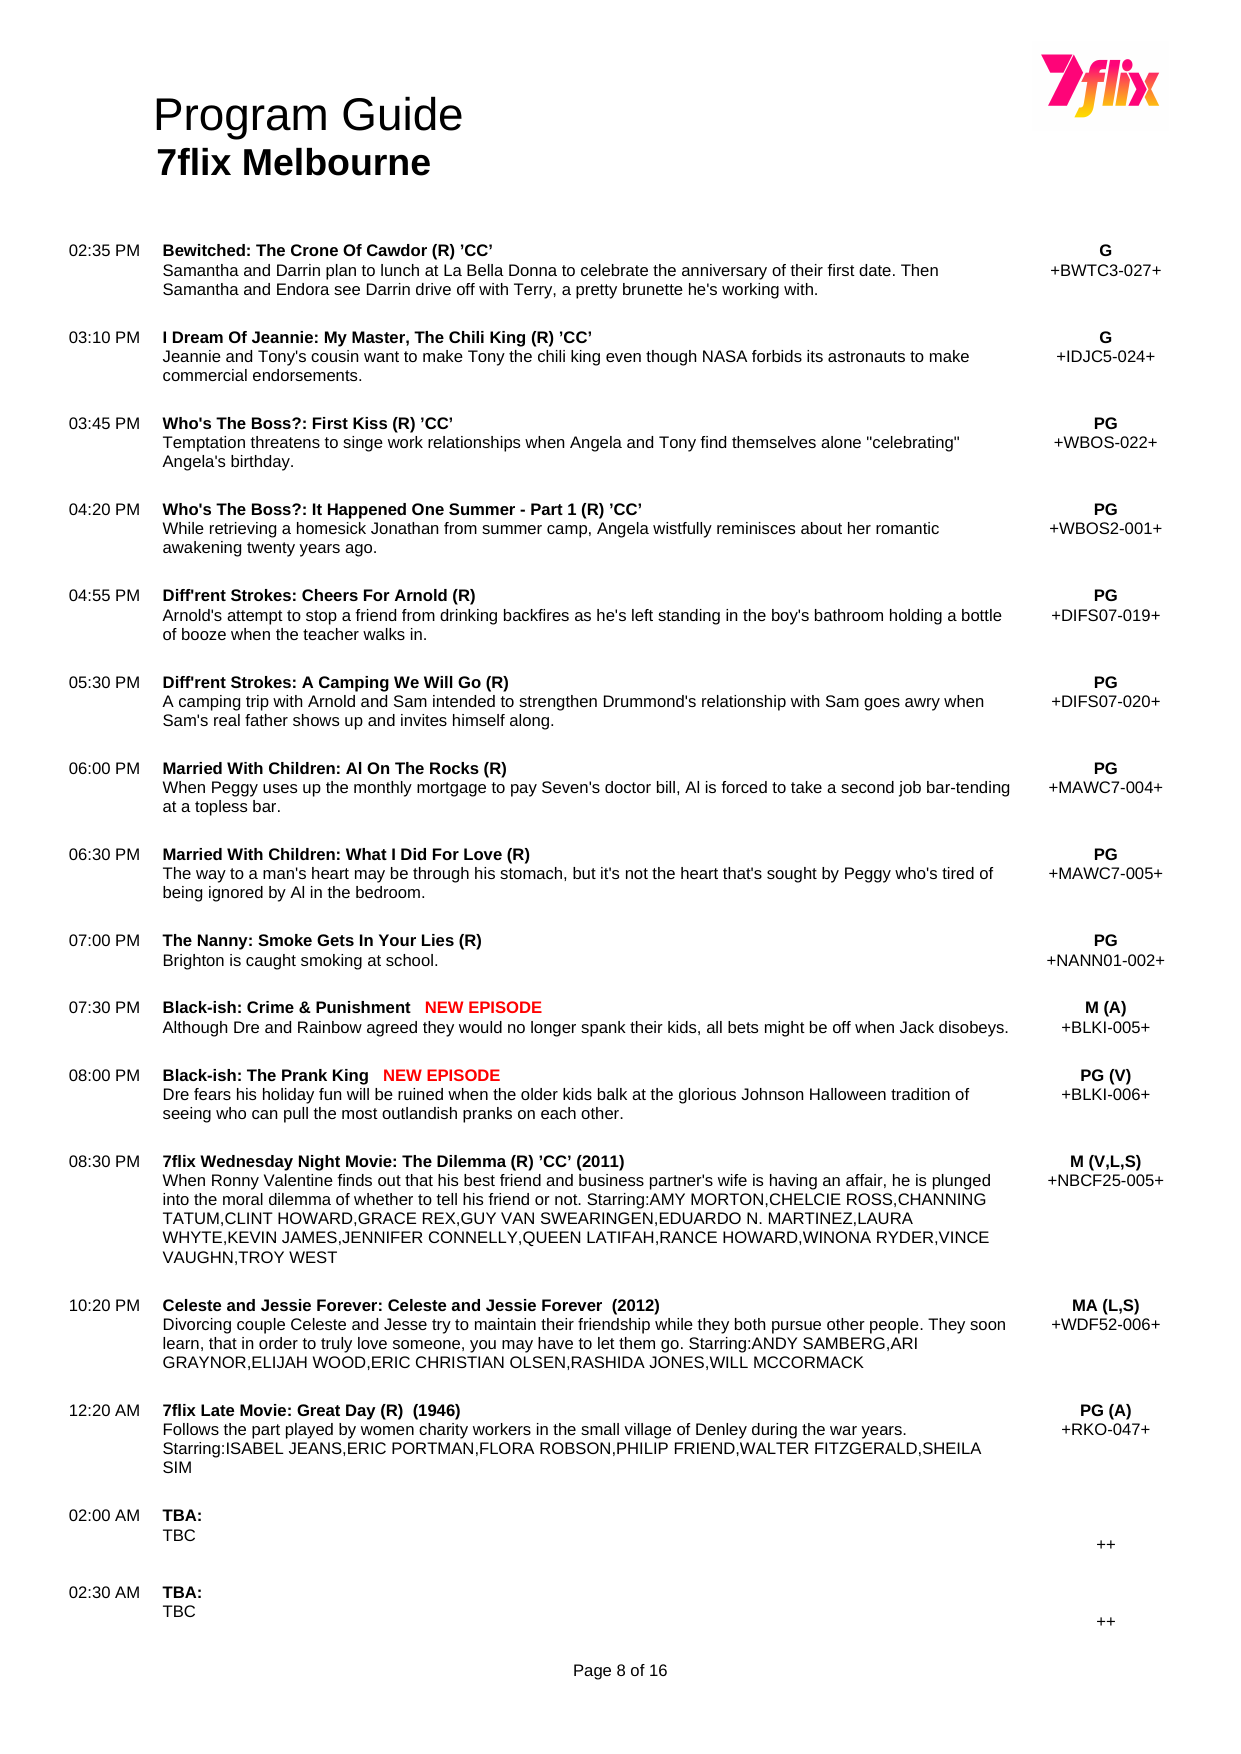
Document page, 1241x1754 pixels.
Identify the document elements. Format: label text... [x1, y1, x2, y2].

table_header 7flix Late Movie: Great Day (R) (1946) Follows the part played by women charity workers in the small village of Denley during the war years. Starring:ISABEL JEANS,ERIC PORTMAN,FLORA ROBSON,PHILIP FRIEND,WALTER FITZGERALD,SHEILA SIM [151, 1401, 1022, 1477]
table_header 10:20 PM [51, 1295, 151, 1372]
table_header PG +NANN01-002+ [1022, 931, 1189, 969]
table_header Married With Children: What I Did For Love (R) The way to a man's heart may be through his stomach, but it's not the heart that's sought by Peggy who's tired of being ignored by Al in the bedroom. [151, 845, 1022, 902]
table_header 12:20 AM [51, 1401, 151, 1477]
table_header Diff'rent Strokes: Cheers For Arnold (R) Arnold's attempt to stop a friend from drinking backfires as he's left standing in the boy's bathroom holding a bottle of booze when the teacher walks in. [151, 586, 1022, 644]
table_header I Dream Of Jeannie: My Master, The Chili King (R) ’CC’ Jeannie and Tony's cousin want to make Tony the chili king even though NASA forbids its astronauts to make commercial endorsements. [151, 328, 1022, 385]
table_header 07:30 PM [51, 998, 151, 1037]
table_header ++ [1022, 1506, 1189, 1554]
table_header 02:35 PM [51, 241, 151, 299]
table_header The Nanny: Smoke Gets In Your Lies (R) Brighton is caught smoking at school. [151, 931, 1022, 969]
table_header PG +MAWC7-005+ [1022, 845, 1189, 902]
table_header 08:30 PM [51, 1152, 151, 1267]
table_header 7flix Wednesday Night Movie: The Dilemma (R) ’CC’ (2011) When Ronny Valentine finds out that his best friend and business partner's wife is having an affair, he is plunged into the moral dilemma of whether to tell his friend or not. Starring:AMY MORTON,CHELCIE ROSS,CHANNING TATUM,CLINT HOWARD,GRACE REX,GUY VAN SWEARINGEN,EDUARDO N. MARTINEZ,LAURA WHYTE,KEVIN JAMES,JENNIFER CONNELLY,QUEEN LATIFAH,RANCE HOWARD,WINONA RYDER,VINCE VAUGHN,TROY WEST [151, 1152, 1022, 1267]
table_header MA (L,S) +WDF52-006+ [1022, 1295, 1189, 1372]
table_header Married With Children: Al On The Rocks (R) When Peggy uses up the monthly mortgage to pay Seven's doctor bill, Al is forced to take a second job bar-tending at a topless bar. [151, 759, 1022, 816]
picture [1031, 41, 1170, 131]
table_header PG +WBOS-022+ [1022, 414, 1189, 471]
table_header 03:45 PM [51, 414, 151, 471]
table_header PG +MAWC7-004+ [1022, 759, 1189, 816]
table_header 02:00 AM [51, 1506, 151, 1554]
table_header PG +DIFS07-019+ [1022, 586, 1189, 644]
table_header PG +WBOS2-001+ [1022, 500, 1189, 557]
table_header Bewitched: The Crone Of Cawdor (R) ’CC’ Samantha and Darrin plan to lunch at La Bella Donna to celebrate the anniversary of their first date. Then Samantha and Endora see Darrin drive off with Terry, a pretty brunette he's working with. [151, 241, 1022, 299]
table_header ++ [1022, 1583, 1189, 1631]
table_header 04:20 PM [51, 500, 151, 557]
table_header G +BWTC3-027+ [1022, 241, 1189, 299]
table_header Who's The Boss?: First Kiss (R) ’CC’ Temptation threatens to singe work relationships when Angela and Tony find themselves alone "celebrating" Angela's birthday. [151, 414, 1022, 471]
table_header TBA: TBC [151, 1506, 1022, 1554]
table_header Black-ish: Crime & Punishment NEW EPISODE Although Dre and Rainbow agreed they would no longer spank their kids, all bets might be off when Jack disobeys. [151, 998, 1022, 1037]
table_header 03:10 PM [51, 328, 151, 385]
table_header 05:30 PM [51, 673, 151, 730]
table_header 07:00 PM [51, 931, 151, 969]
table_header 06:30 PM [51, 845, 151, 902]
table_header G +IDJC5-024+ [1022, 328, 1189, 385]
table_header Celeste and Jessie Forever: Celeste and Jessie Forever (2012) Divorcing couple Celeste and Jesse try to maintain their friendship while they both pursue other people. They soon learn, that in order to truly love someone, you may have to let them go. Starring:ANDY SAMBERG,ARI GRAYNOR,ELIJAH WOOD,ERIC CHRISTIAN OLSEN,RASHIDA JONES,WILL MCCORMACK [151, 1295, 1022, 1372]
table_header M (V,L,S) +NBCF25-005+ [1022, 1152, 1189, 1267]
table_header 08:00 PM [51, 1065, 151, 1123]
table_header PG +DIFS07-020+ [1022, 673, 1189, 730]
table_header Diff'rent Strokes: A Camping We Will Go (R) A camping trip with Arnold and Sam intended to strengthen Drummond's relationship with Sam goes awry when Sam's real father shows up and invites himself along. [151, 673, 1022, 730]
table_header 06:00 PM [51, 759, 151, 816]
table_header PG (A) +RKO-047+ [1022, 1401, 1189, 1477]
table_header Who's The Boss?: It Happened One Summer - Part 1 (R) ’CC’ While retrieving a homesick Jonathan from summer camp, Angela wistfully reminisces about her romantic awakening twenty years ago. [151, 500, 1022, 557]
table_header TBA: TBC [151, 1583, 1022, 1631]
table_header 04:55 PM [51, 586, 151, 644]
table_header M (A) +BLKI-005+ [1022, 998, 1189, 1037]
table_header 02:30 AM [51, 1583, 151, 1631]
table_header PG (V) +BLKI-006+ [1022, 1065, 1189, 1123]
table_header Black-ish: The Prank King NEW EPISODE Dre fears his holiday fun will be ruined when the older kids balk at the glorious Johnson Halloween tradition of seeing who can pull the most outlandish pranks on each other. [151, 1065, 1022, 1123]
